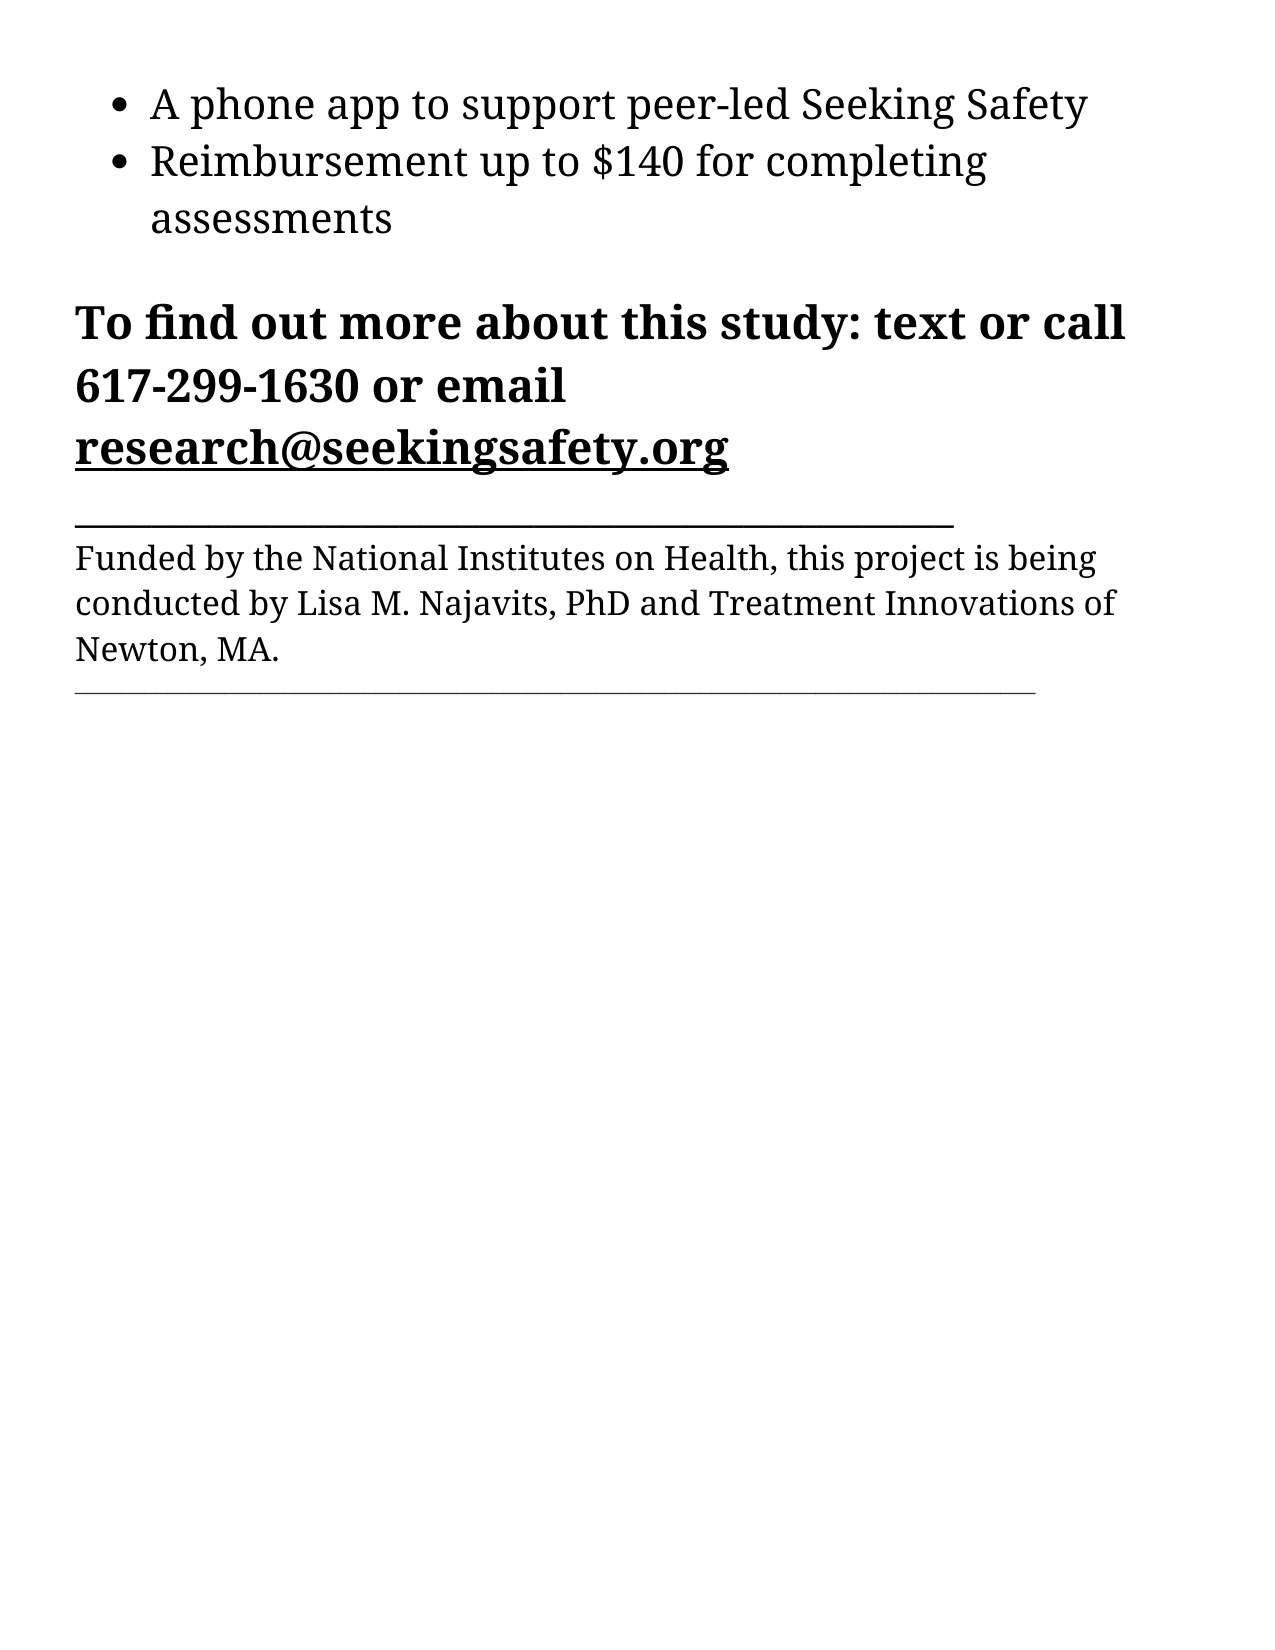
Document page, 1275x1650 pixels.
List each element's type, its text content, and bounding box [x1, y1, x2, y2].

text 617-299-1630 or email research@seekingsafety.org [75, 353, 1200, 478]
text ___________________________________________________________________________________ [75, 671, 1200, 695]
text To find out more about this study: text or call [75, 291, 1200, 353]
text ______________________________________________ [75, 478, 1200, 535]
list A phone app to support peer-led Seeking Safety [112, 75, 1200, 132]
text Funded by the National Institutes on Health, this project is being conducted by Lisa M. Najavits, PhD and Treatment Innovations of Newton, MA. [75, 535, 1200, 671]
list Reimbursement up to $140 for completing assessments [112, 132, 1200, 245]
